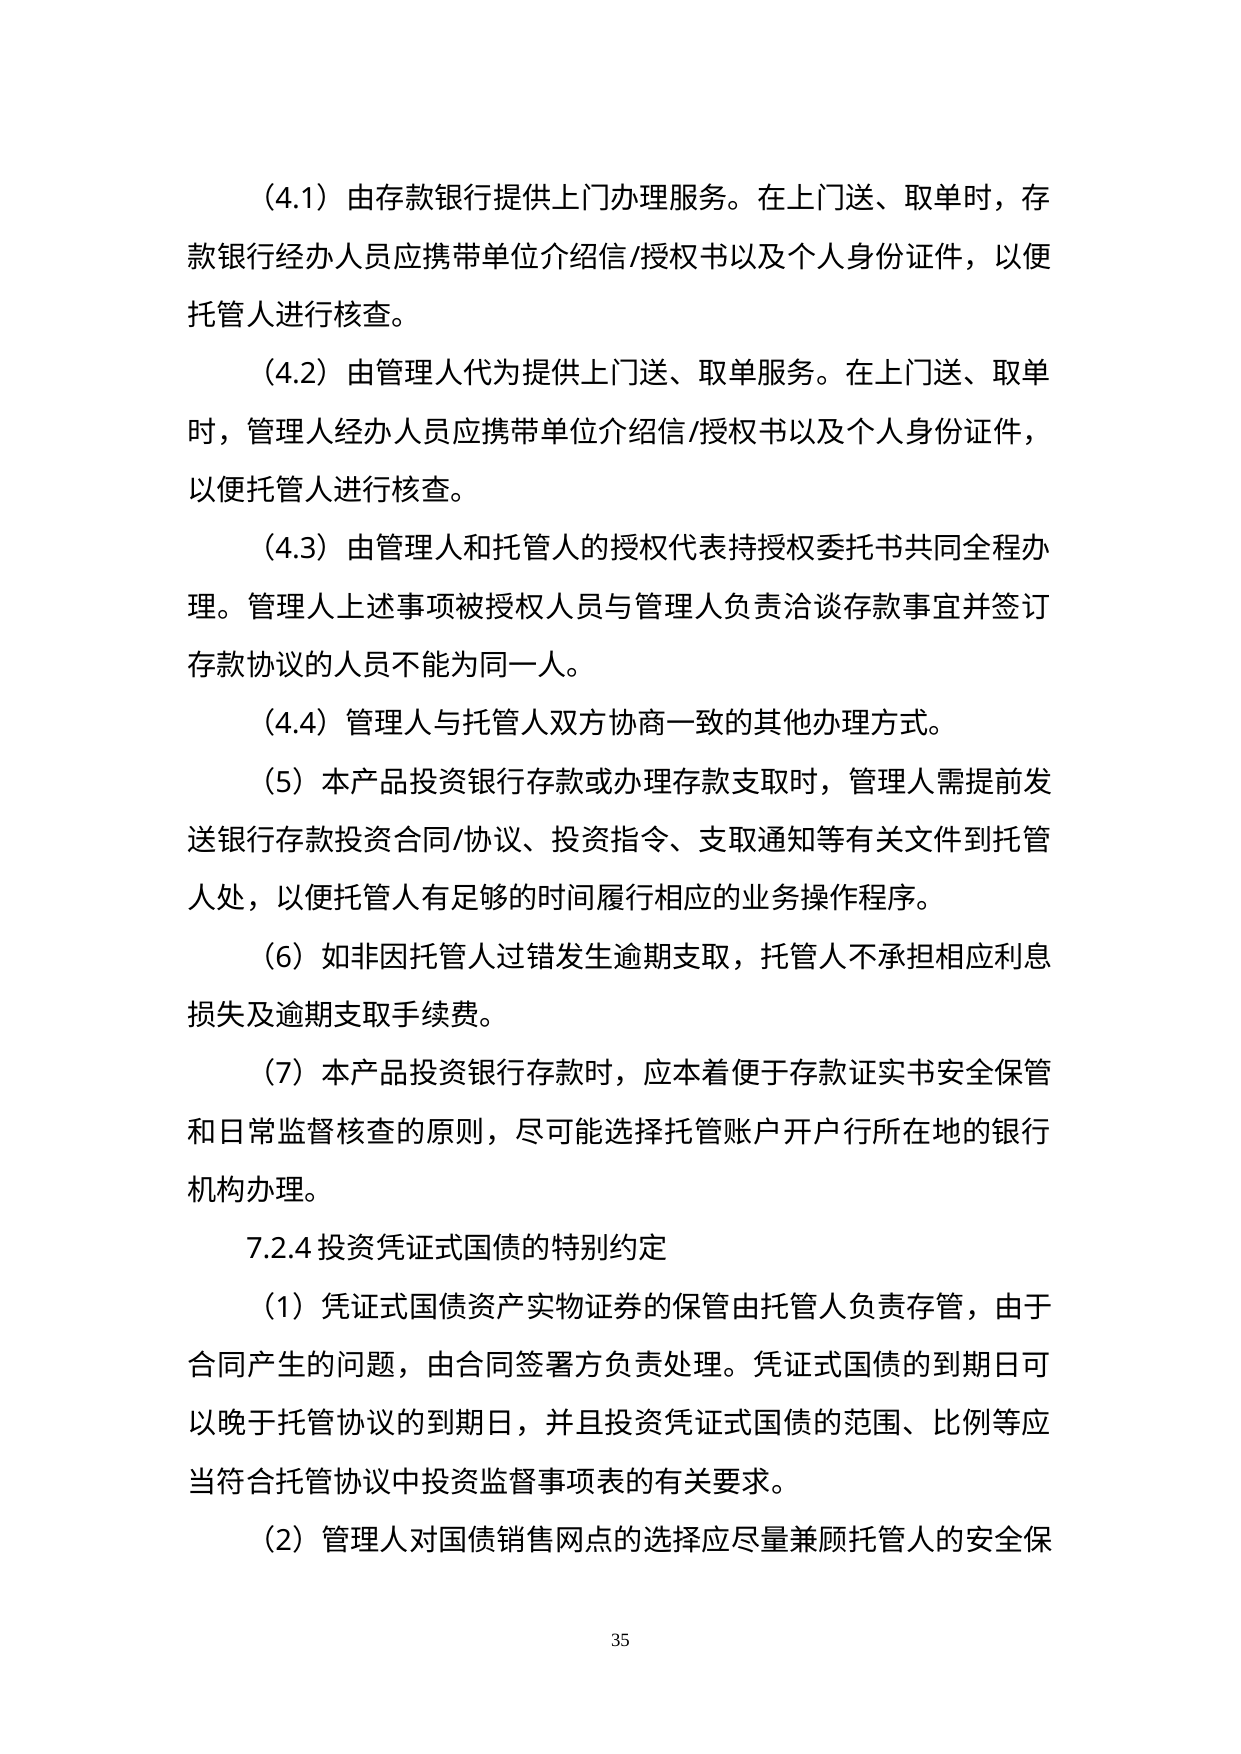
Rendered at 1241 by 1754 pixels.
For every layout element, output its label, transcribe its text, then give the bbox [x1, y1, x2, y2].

text 7.2.4投资凭证式国债的特别约定 [187, 1212, 1053, 1270]
text （4.1）由存款银行提供上门办理服务。在上门送、取单时，存款银行经办人员应携带单位介绍信/授权书以及个人身份证件，以便托管人进行核查。 [187, 162, 1053, 337]
text （4.3）由管理人和托管人的授权代表持授权委托书共同全程办理。管理人上述事项被授权人员与管理人负责洽谈存款事宜并签订存款协议的人员不能为同一人。 [187, 512, 1053, 687]
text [187, 1504, 1053, 1562]
text （5）本产品投资银行存款或办理存款支取时，管理人需提前发送银行存款投资合同/协议、投资指令、支取通知等有关文件到托管人处，以便托管人有足够的时间履行相应的业务操作程序。 [187, 745, 1053, 920]
text （6）如非因托管人过错发生逾期支取，托管人不承担相应利息损失及逾期支取手续费。 [187, 920, 1053, 1037]
text （4.4）管理人与托管人双方协商一致的其他办理方式。 [187, 687, 1053, 745]
text （4.2）由管理人代为提供上门送、取单服务。在上门送、取单时，管理人经办人员应携带单位介绍信/授权书以及个人身份证件，以便托管人进行核查。 [187, 337, 1053, 512]
text （7）本产品投资银行存款时，应本着便于存款证实书安全保管和日常监督核查的原则，尽可能选择托管账户开户行所在地的银行机构办理。 [187, 1037, 1053, 1212]
text （1）凭证式国债资产实物证券的保管由托管人负责存管，由于合同产生的问题，由合同签署方负责处理。凭证式国债的到期日可以晚于托管协议的到期日，并且投资凭证式国债的范围、比例等应当符合托管协议中投资监督事项表的有关要求。 [187, 1270, 1053, 1504]
